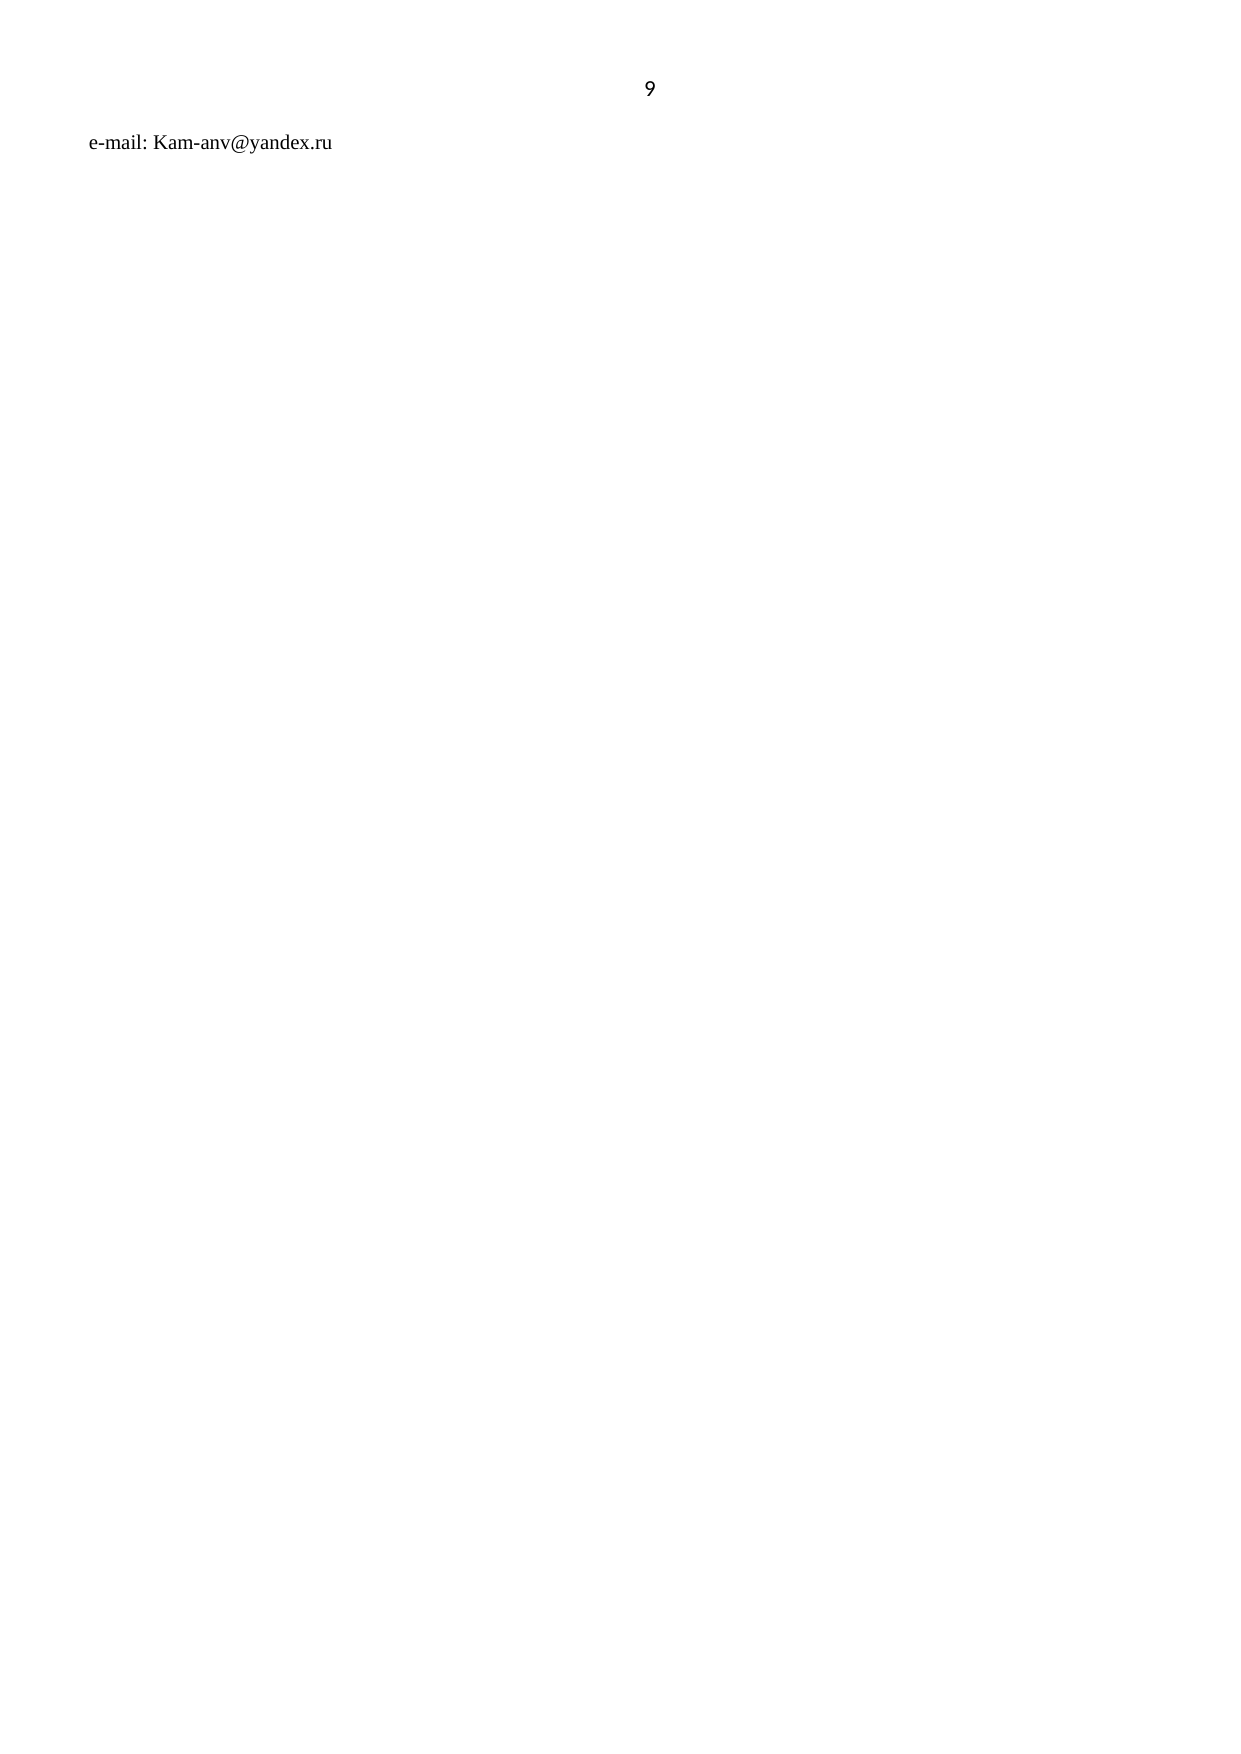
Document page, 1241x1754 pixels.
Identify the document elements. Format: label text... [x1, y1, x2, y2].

text e-mail: Kam-anv@yandex.ru [89, 130, 1152, 154]
